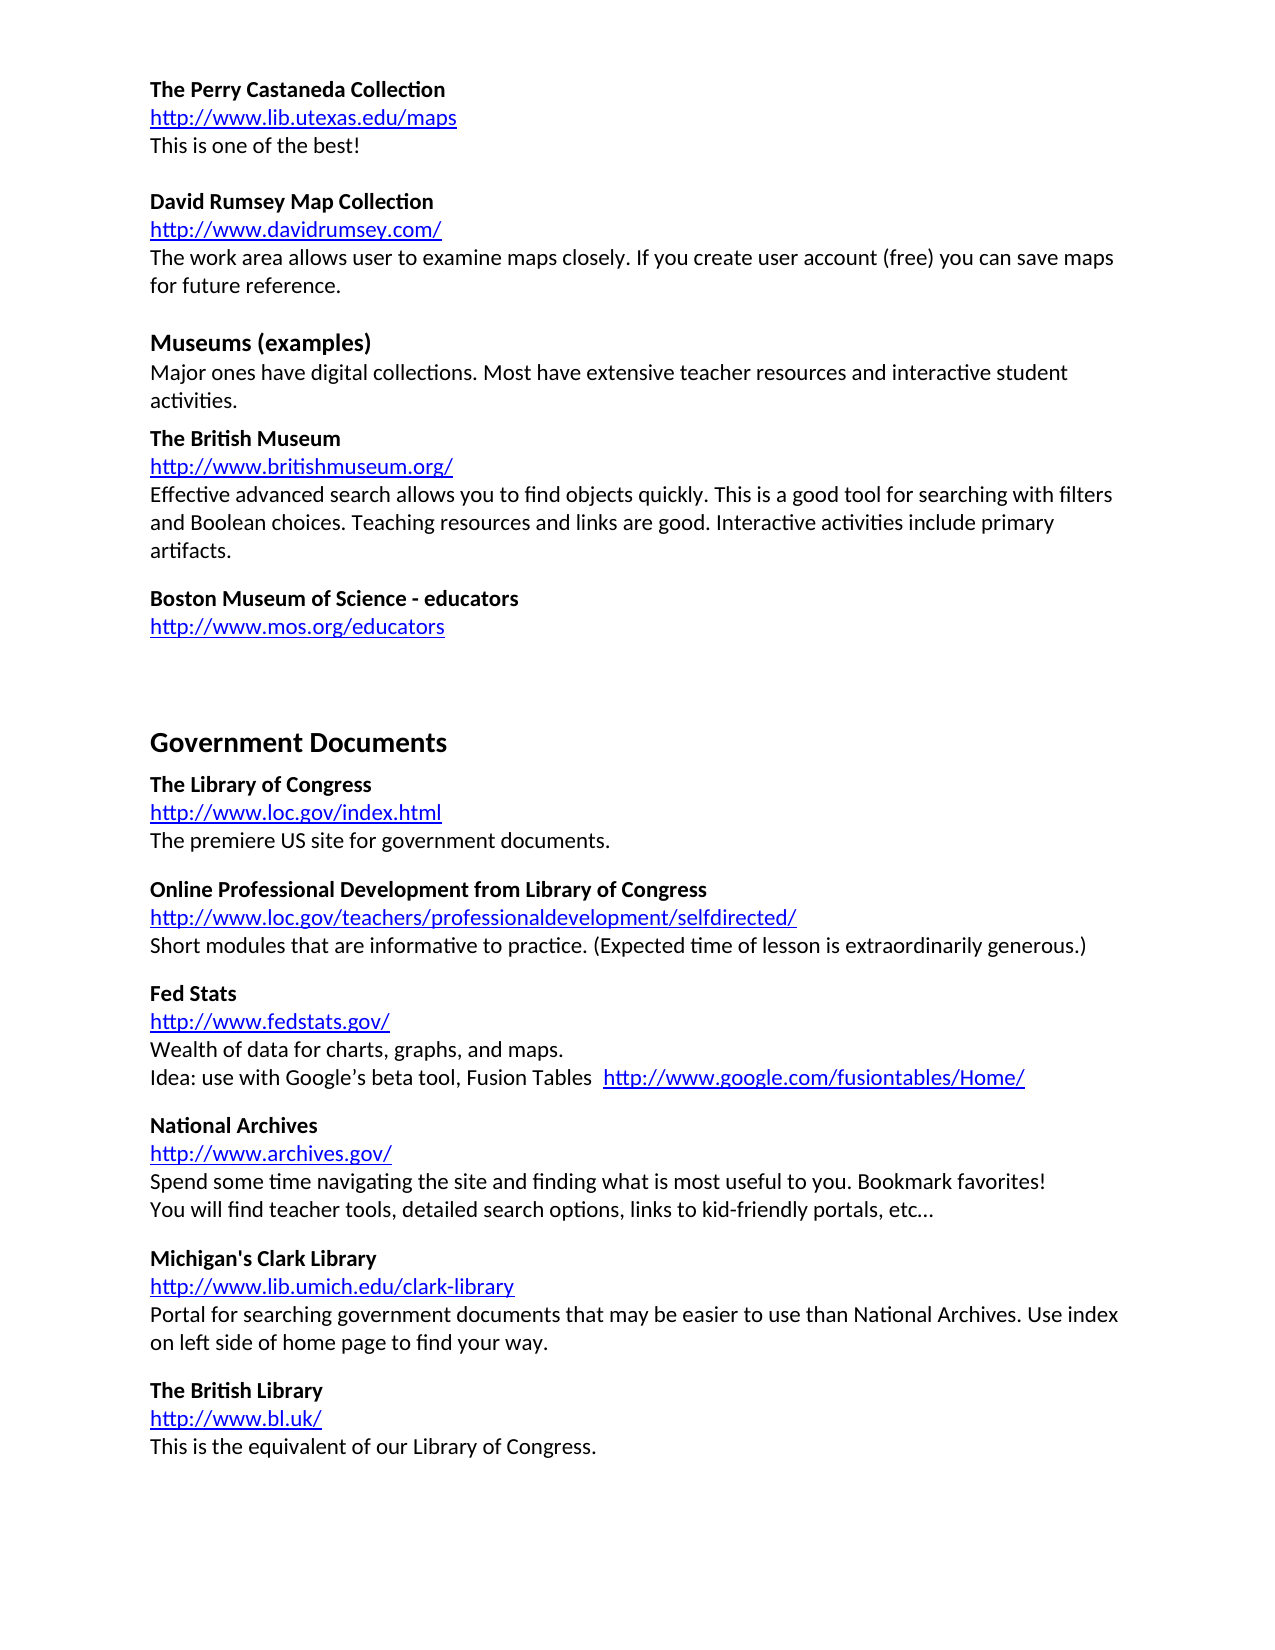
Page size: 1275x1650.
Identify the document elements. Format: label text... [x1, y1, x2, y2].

text Museums (examples) [150, 327, 1125, 358]
text http://www.lib.umich.edu/clark-library [150, 1272, 1125, 1300]
text The British Library [150, 1376, 1125, 1404]
text David Rumsey Map Collection [150, 187, 1125, 215]
text This is the equivalent of our Library of Congress. [150, 1432, 1125, 1460]
text This is one of the best! [150, 131, 1125, 159]
text http://www.davidrumsey.com/ [150, 215, 1125, 243]
text Government Documents [150, 724, 1125, 760]
text The British Museum [150, 424, 1125, 452]
text Boston Museum of Science - educators [150, 584, 1125, 612]
text http://www.loc.gov/teachers/professionaldevelopment/selfdirected/ [150, 903, 1125, 931]
text You will find teacher tools, detailed search options, links to kid-friendly portals, etc… [150, 1196, 1125, 1223]
text Michigan's Clark Library [150, 1244, 1125, 1272]
text http://www.loc.gov/index.html [150, 798, 1125, 826]
text The work area allows user to examine maps closely. If you create user account (free) you can save maps for future reference. [150, 243, 1125, 299]
text National Archives [150, 1111, 1125, 1139]
text http://www.fedstats.gov/ [150, 1007, 1125, 1035]
text http://www.archives.gov/ [150, 1139, 1125, 1167]
text http://www.britishmuseum.org/ [150, 452, 1125, 480]
text Online Professional Development from Library of Congress [150, 875, 1125, 903]
text http://www.bl.uk/ [150, 1404, 1125, 1432]
text Short modules that are informative to practice. (Expected time of lesson is extraordinarily generous.) [150, 931, 1125, 959]
text Wealth of data for charts, graphs, and maps. [150, 1035, 1125, 1063]
text The Library of Congress [150, 770, 1125, 798]
text Idea: use with Google’s beta tool, Fusion Tables http://www.google.com/fusiontables/Home/ [150, 1063, 1125, 1091]
text Fed Stats [150, 979, 1125, 1007]
text Portal for searching government documents that may be easier to use than National Archives. Use index on left side of home page to find your way. [150, 1300, 1125, 1356]
text http://www.mos.org/educators [150, 612, 1125, 640]
text Major ones have digital collections. Most have extensive teacher resources and interactive student activities. [150, 358, 1125, 414]
text The Perry Castaneda Collection [150, 75, 1125, 103]
text http://www.lib.utexas.edu/maps [150, 103, 1125, 131]
text Spend some time navigating the site and finding what is most useful to you. Bookmark favorites! [150, 1167, 1125, 1196]
text The premiere US site for government documents. [150, 826, 1125, 854]
text Effective advanced search allows you to find objects quickly. This is a good tool for searching with filters and Boolean choices. Teaching resources and links are good. Interactive activities include primary artifacts. [150, 480, 1125, 564]
